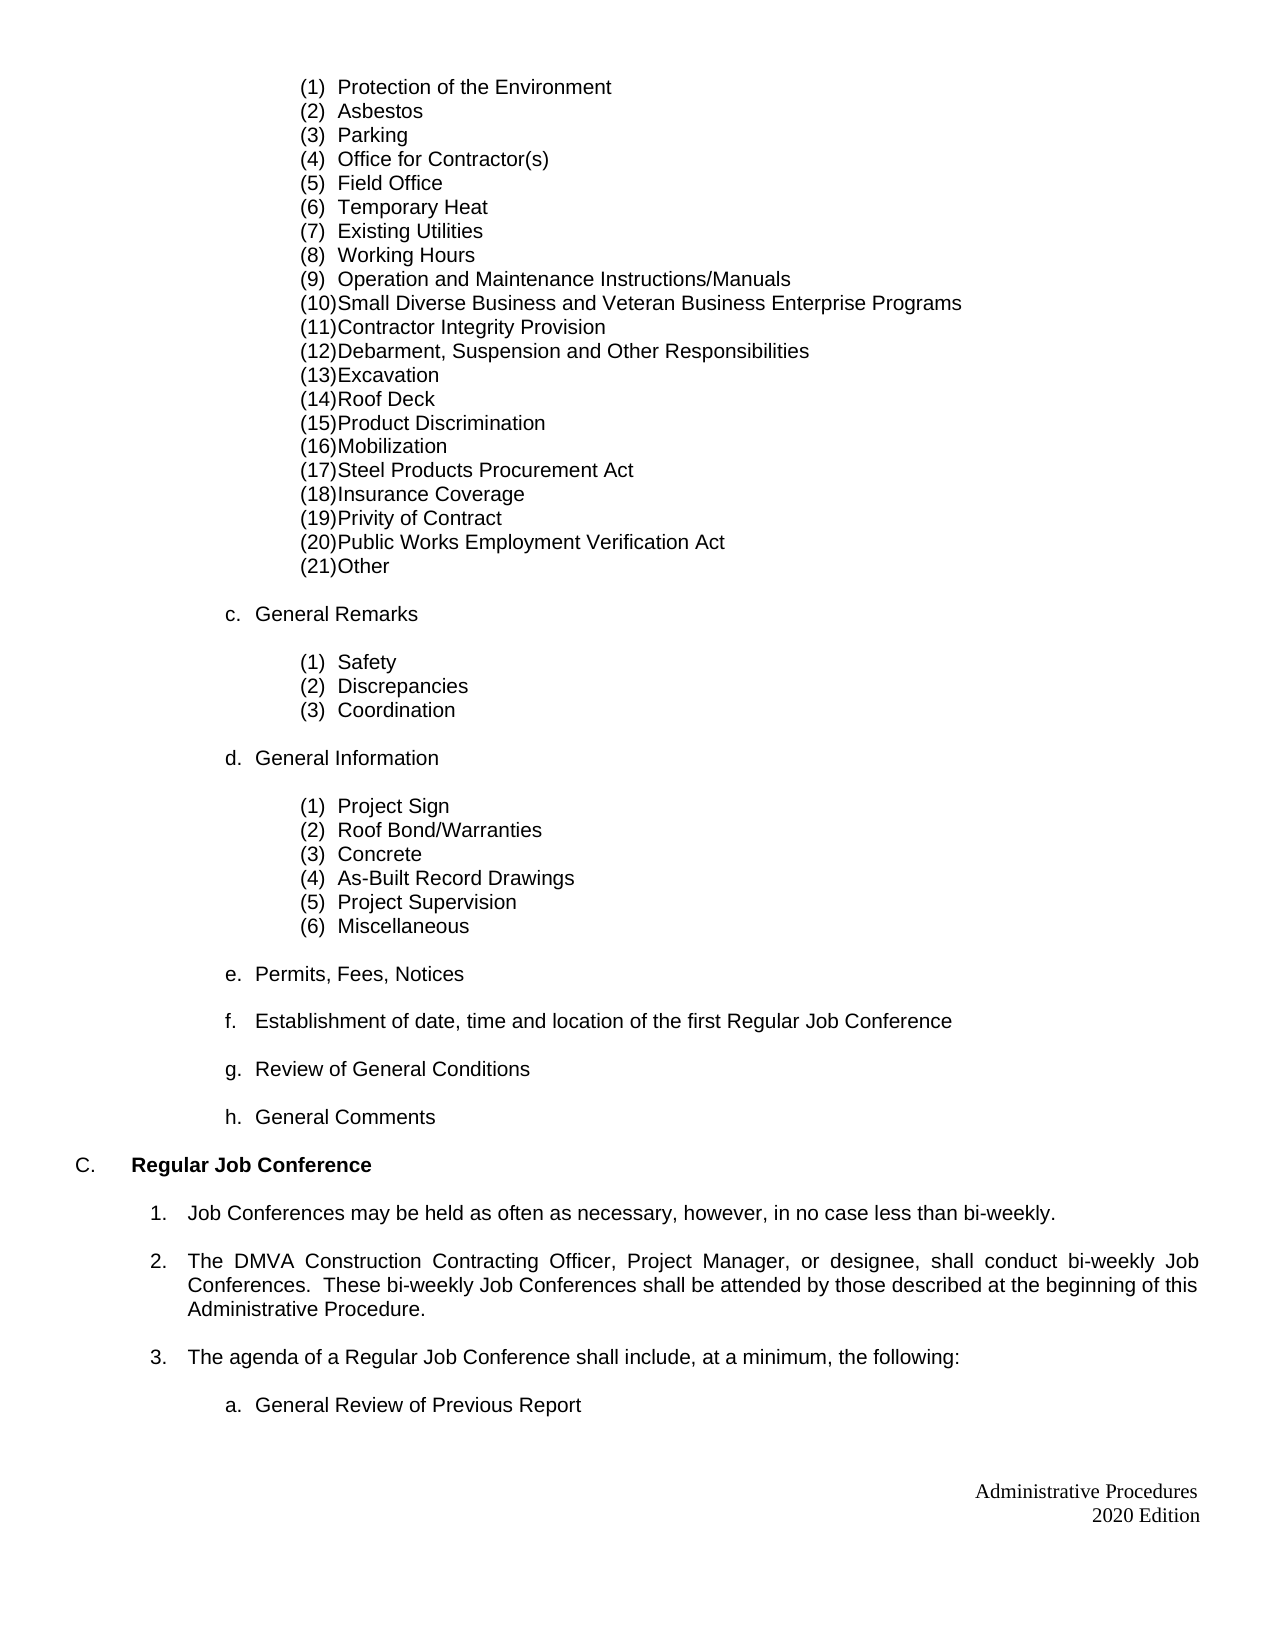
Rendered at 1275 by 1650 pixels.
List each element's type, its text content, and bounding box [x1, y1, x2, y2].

list Product Discrimination [300, 410, 1200, 434]
list Steel Products Procurement Act [300, 458, 1200, 482]
list Contractor Integrity Provision [300, 314, 1200, 338]
list Protection of the Environment [300, 75, 1200, 99]
subtitle C. Regular Job Conference [75, 1153, 1200, 1177]
list Concrete [300, 842, 1200, 866]
list Office for Contractor(s) [300, 147, 1200, 171]
list Excavation [300, 362, 1200, 386]
list General Remarks [225, 602, 1200, 626]
list As-Built Record Drawings [300, 866, 1200, 889]
list Permits, Fees, Notices [225, 961, 1200, 985]
list Parking [300, 123, 1200, 147]
list Review of General Conditions [225, 1057, 1200, 1081]
list Project Sign [300, 794, 1200, 818]
list Establishment of date, time and location of the first Regular Job Conference [225, 1009, 1200, 1033]
list Public Works Employment Verification Act [300, 530, 1200, 554]
list Miscellaneous [300, 913, 1200, 937]
list Existing Utilities [300, 219, 1200, 243]
list Project Supervision [300, 889, 1200, 913]
list General Review of Previous Report [225, 1393, 1200, 1417]
list Working Hours [300, 243, 1200, 267]
list Mobilization [300, 434, 1200, 458]
list Field Office [300, 171, 1200, 195]
list Privity of Contract [300, 506, 1200, 530]
list Other [300, 554, 1200, 578]
list Insurance Coverage [300, 482, 1200, 506]
text 3. The agenda of a Regular Job Conference shall include, at a minimum, the following: [150, 1345, 1200, 1369]
list Temporary Heat [300, 195, 1200, 219]
list Safety [300, 650, 1200, 674]
list Small Diverse Business and Veteran Business Enterprise Programs [300, 291, 1200, 314]
list General Comments [225, 1105, 1200, 1129]
text 2. The DMVA Construction Contracting Officer, Project Manager, or designee, shall conduct bi-weekly Job Conferences. These bi-weekly Job Conferences shall be attended by those described at the beginning of this Administrative Procedure. [150, 1249, 1200, 1321]
list Debarment, Suspension and Other Responsibilities [300, 338, 1200, 362]
text 1. Job Conferences may be held as often as necessary, however, in no case less than bi-weekly. [150, 1201, 1200, 1225]
list General Information [225, 746, 1200, 770]
list Operation and Maintenance Instructions/Manuals [300, 267, 1200, 291]
list Roof Deck [300, 386, 1200, 410]
list Asbestos [300, 99, 1200, 123]
list Roof Bond/Warranties [300, 818, 1200, 842]
list Discrepancies [300, 674, 1200, 698]
list Coordination [300, 698, 1200, 722]
